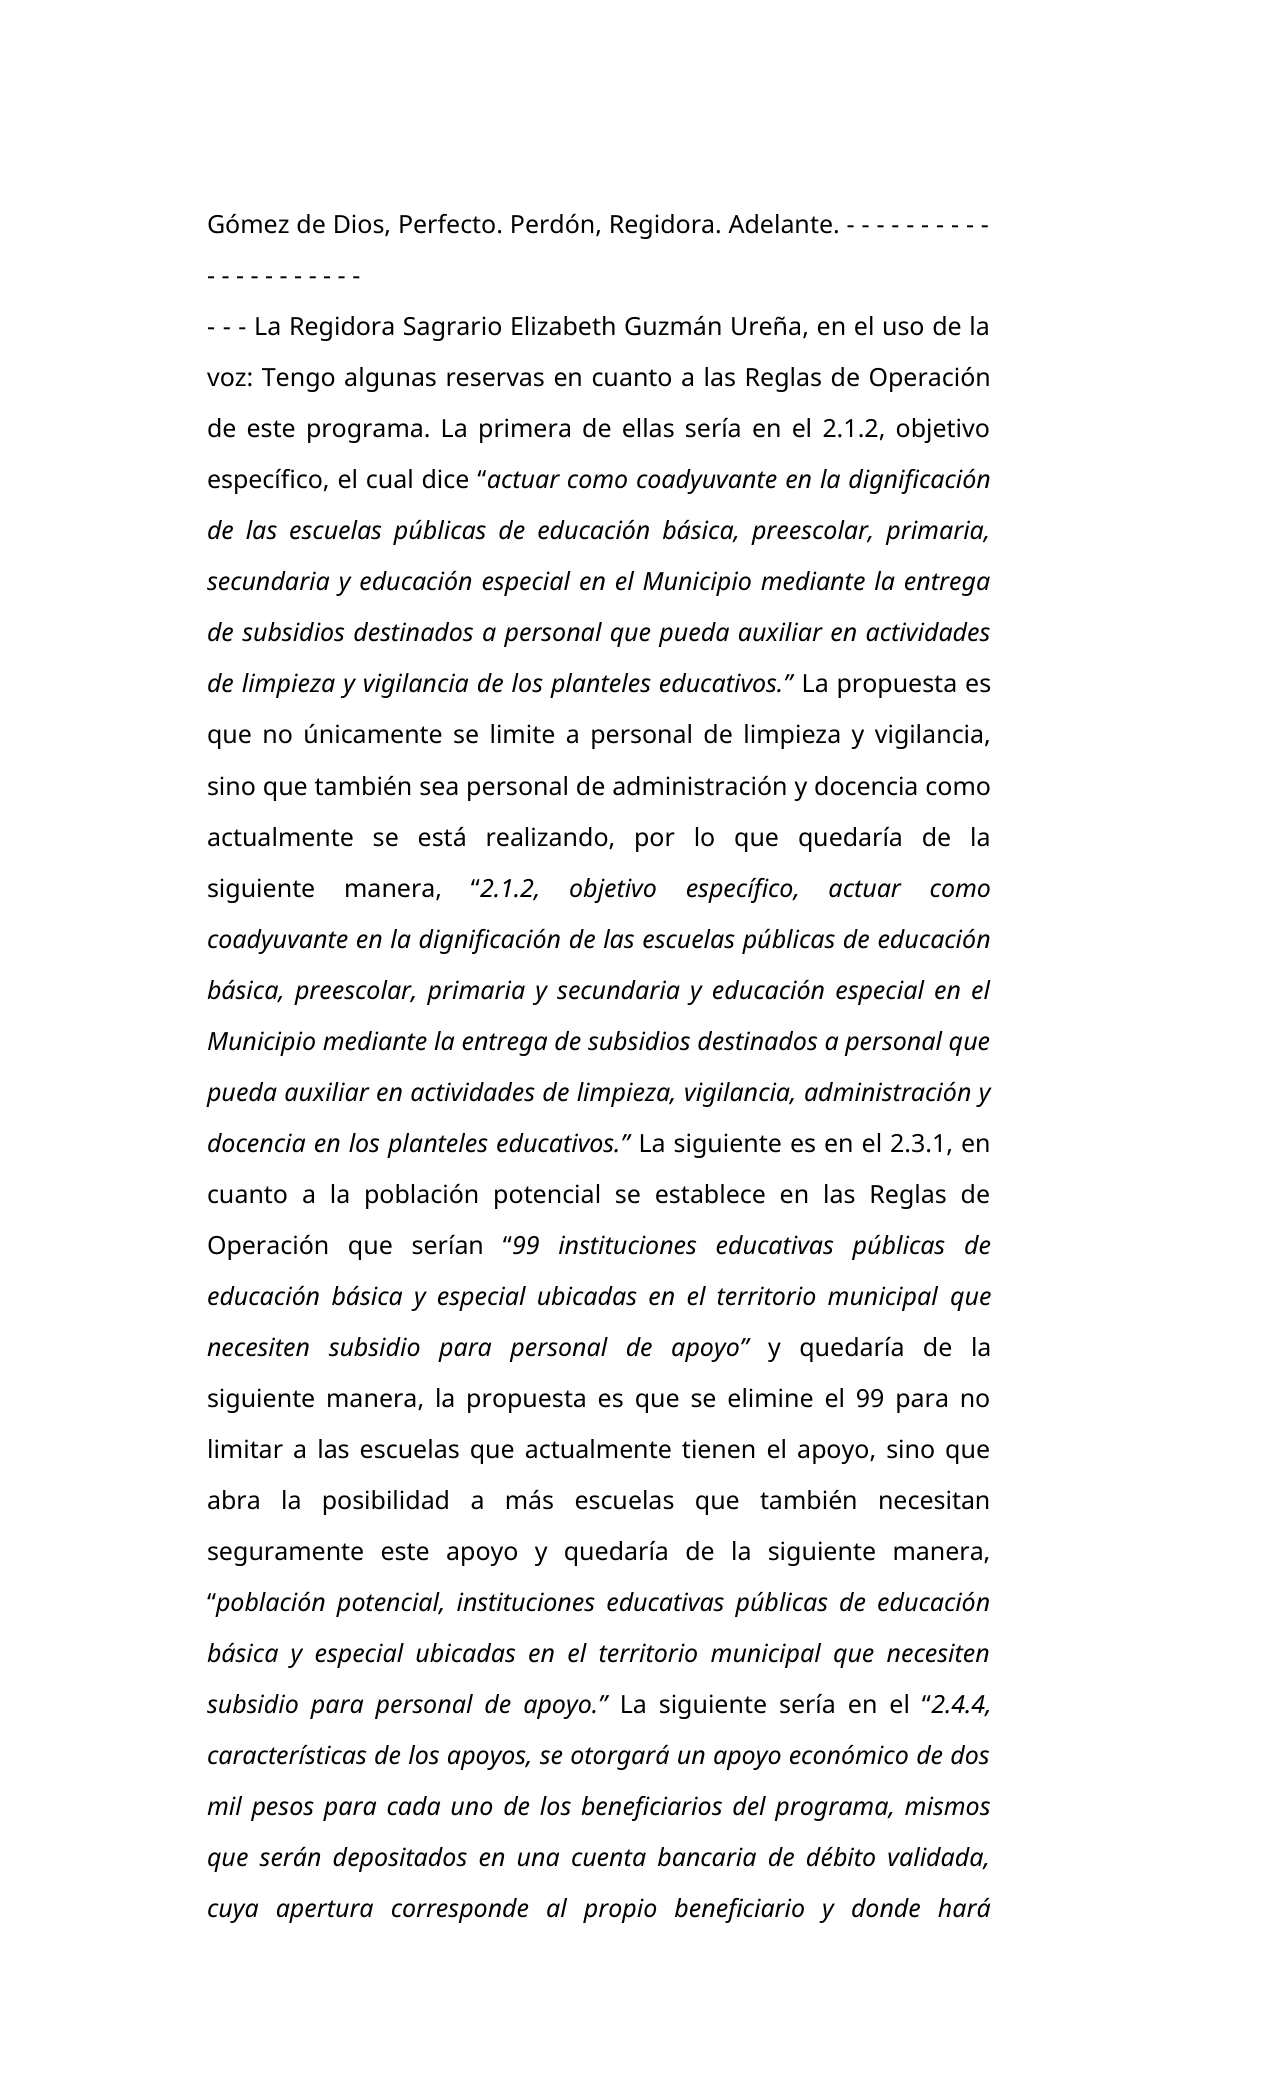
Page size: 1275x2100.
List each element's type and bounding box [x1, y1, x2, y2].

text [207, 309, 991, 1925]
text [207, 207, 991, 292]
